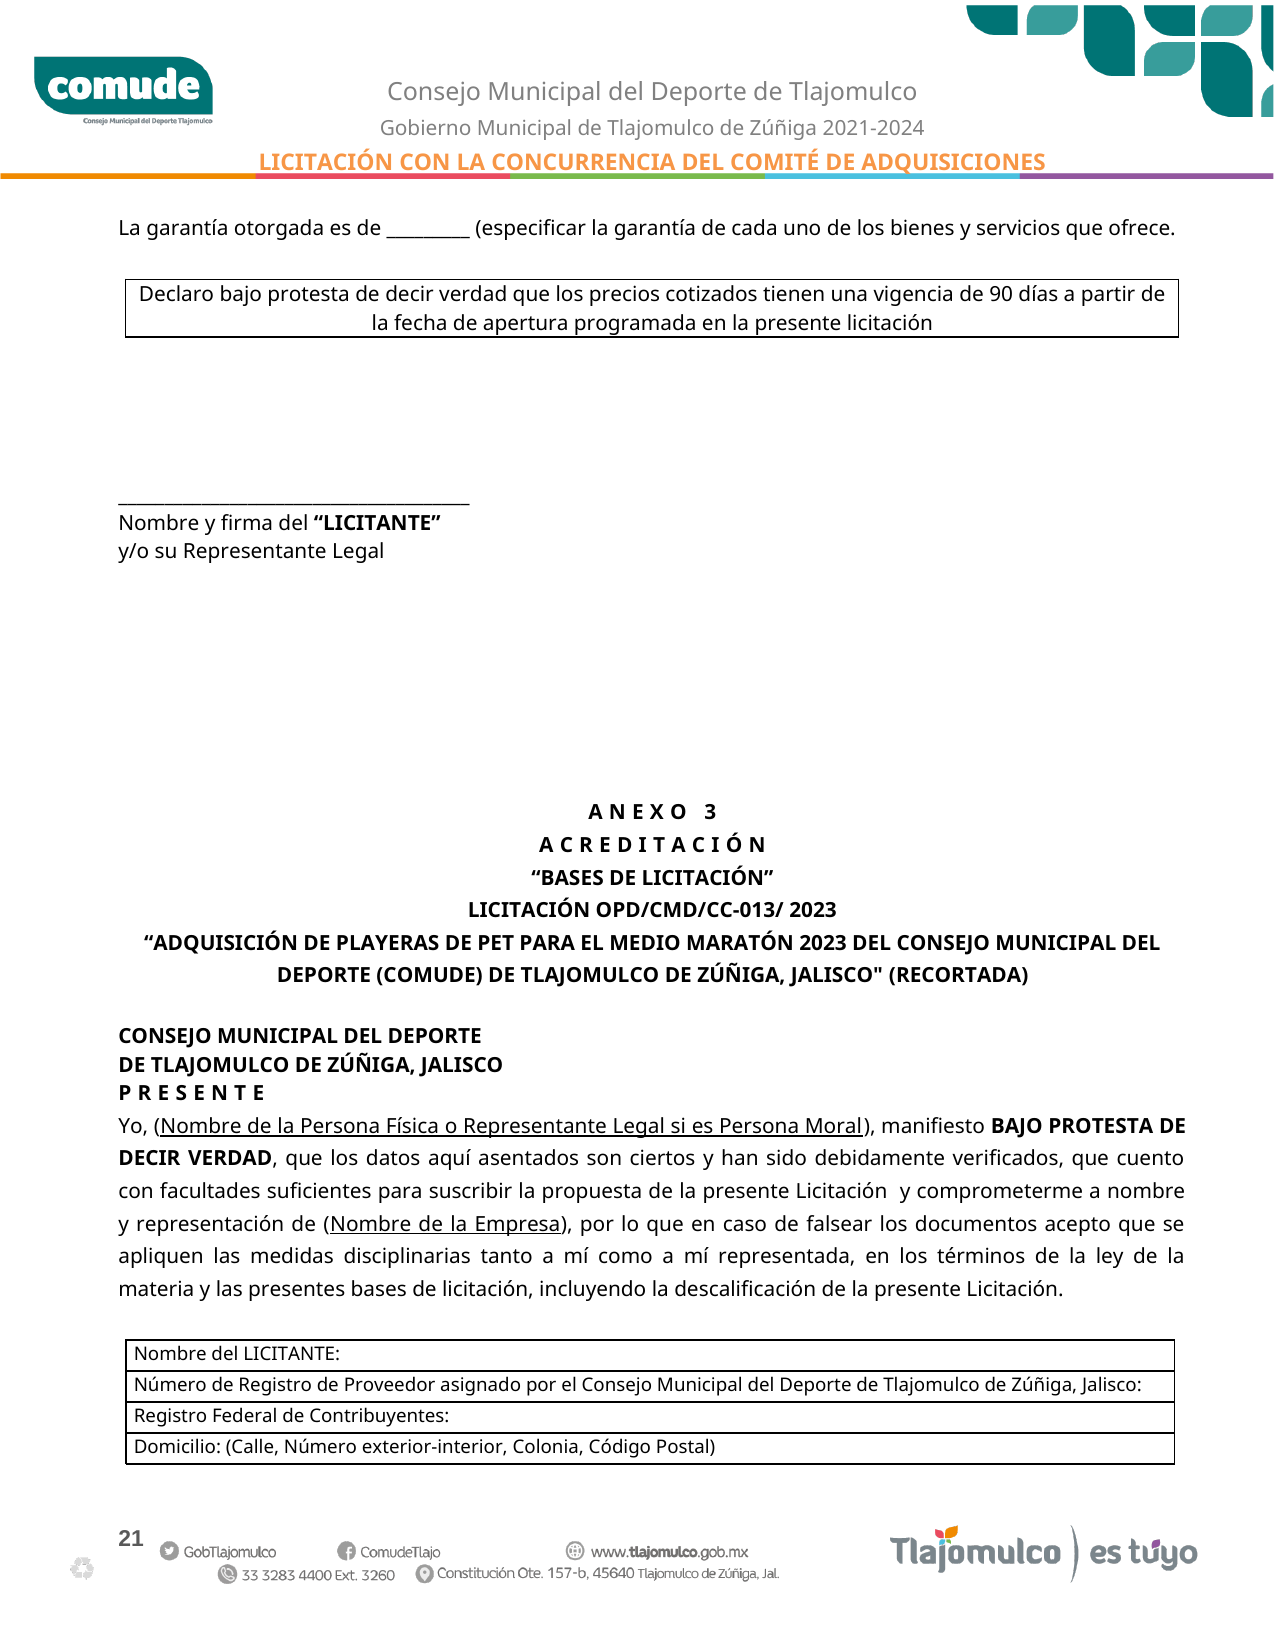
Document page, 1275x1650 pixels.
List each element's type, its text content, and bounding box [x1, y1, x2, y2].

text Yo, (Nombre de la Persona Física o Representante Legal si es Persona Moral), manifiesto BAJO PROTESTA DE DECIR VERDAD, que los datos aquí asentados son ciertos y han sido debidamente verificados, que cuento con facultades suficientes para suscribir la propuesta de la presente Licitación y comprometerme a nombre y representación de (Nombre de la Empresa), por lo que en caso de falsear los documentos acepto que se apliquen las medidas disciplinarias tanto a mí como a mí representada, en los términos de la ley de la materia y las presentes bases de licitación, incluyendo la descalificación de la presente Licitación. [118, 1111, 1186, 1302]
text La garantía otorgada es de _________ (especificar la garantía de cada uno de los bienes y servicios que ofrece. [118, 213, 1186, 242]
text Nombre y firma del “LICITANTE” [118, 508, 1186, 537]
text ______________________________________ [118, 480, 1186, 508]
table_header Declaro bajo protesta de decir verdad que los precios cotizados tienen una vigencia de 90 días a partir de la fecha de apertura programada en la presente licitación [126, 280, 1178, 336]
text “BASES DE LICITACIÓN” [118, 863, 1186, 891]
text ANEXO 3 [118, 797, 1186, 826]
text PRESENTE [118, 1078, 1186, 1107]
table_cell Registro Federal de Contribuyentes: [127, 1403, 1174, 1432]
text ACREDITACIÓN [118, 830, 1186, 858]
text y/o su Representante Legal [118, 537, 1186, 565]
text LICITACIÓN OPD/CMD/CC-013/ 2023 [118, 895, 1186, 924]
picture [0, 1500, 1266, 1618]
text “ADQUISICIÓN DE PLAYERAS DE PET PARA EL MEDIO MARATÓN 2023 DEL CONSEJO MUNICIPAL DEL DEPORTE (COMUDE) DE TLAJOMULCO DE ZÚÑIGA, JALISCO" (RECORTADA) [118, 928, 1186, 989]
text DE TLAJOMULCO DE ZÚÑIGA, JALISCO [118, 1050, 1186, 1078]
picture [0, 5, 1274, 179]
table_header Nombre del LICITANTE: [127, 1341, 1174, 1370]
text CONSEJO MUNICIPAL DEL DEPORTE [118, 1021, 1186, 1050]
table_cell Número de Registro de Proveedor asignado por el Consejo Municipal del Deporte de Tlajomulco de Zúñiga, Jalisco: [127, 1372, 1174, 1401]
table_cell Domicilio: (Calle, Número exterior-interior, Colonia, Código Postal) [127, 1434, 1174, 1463]
